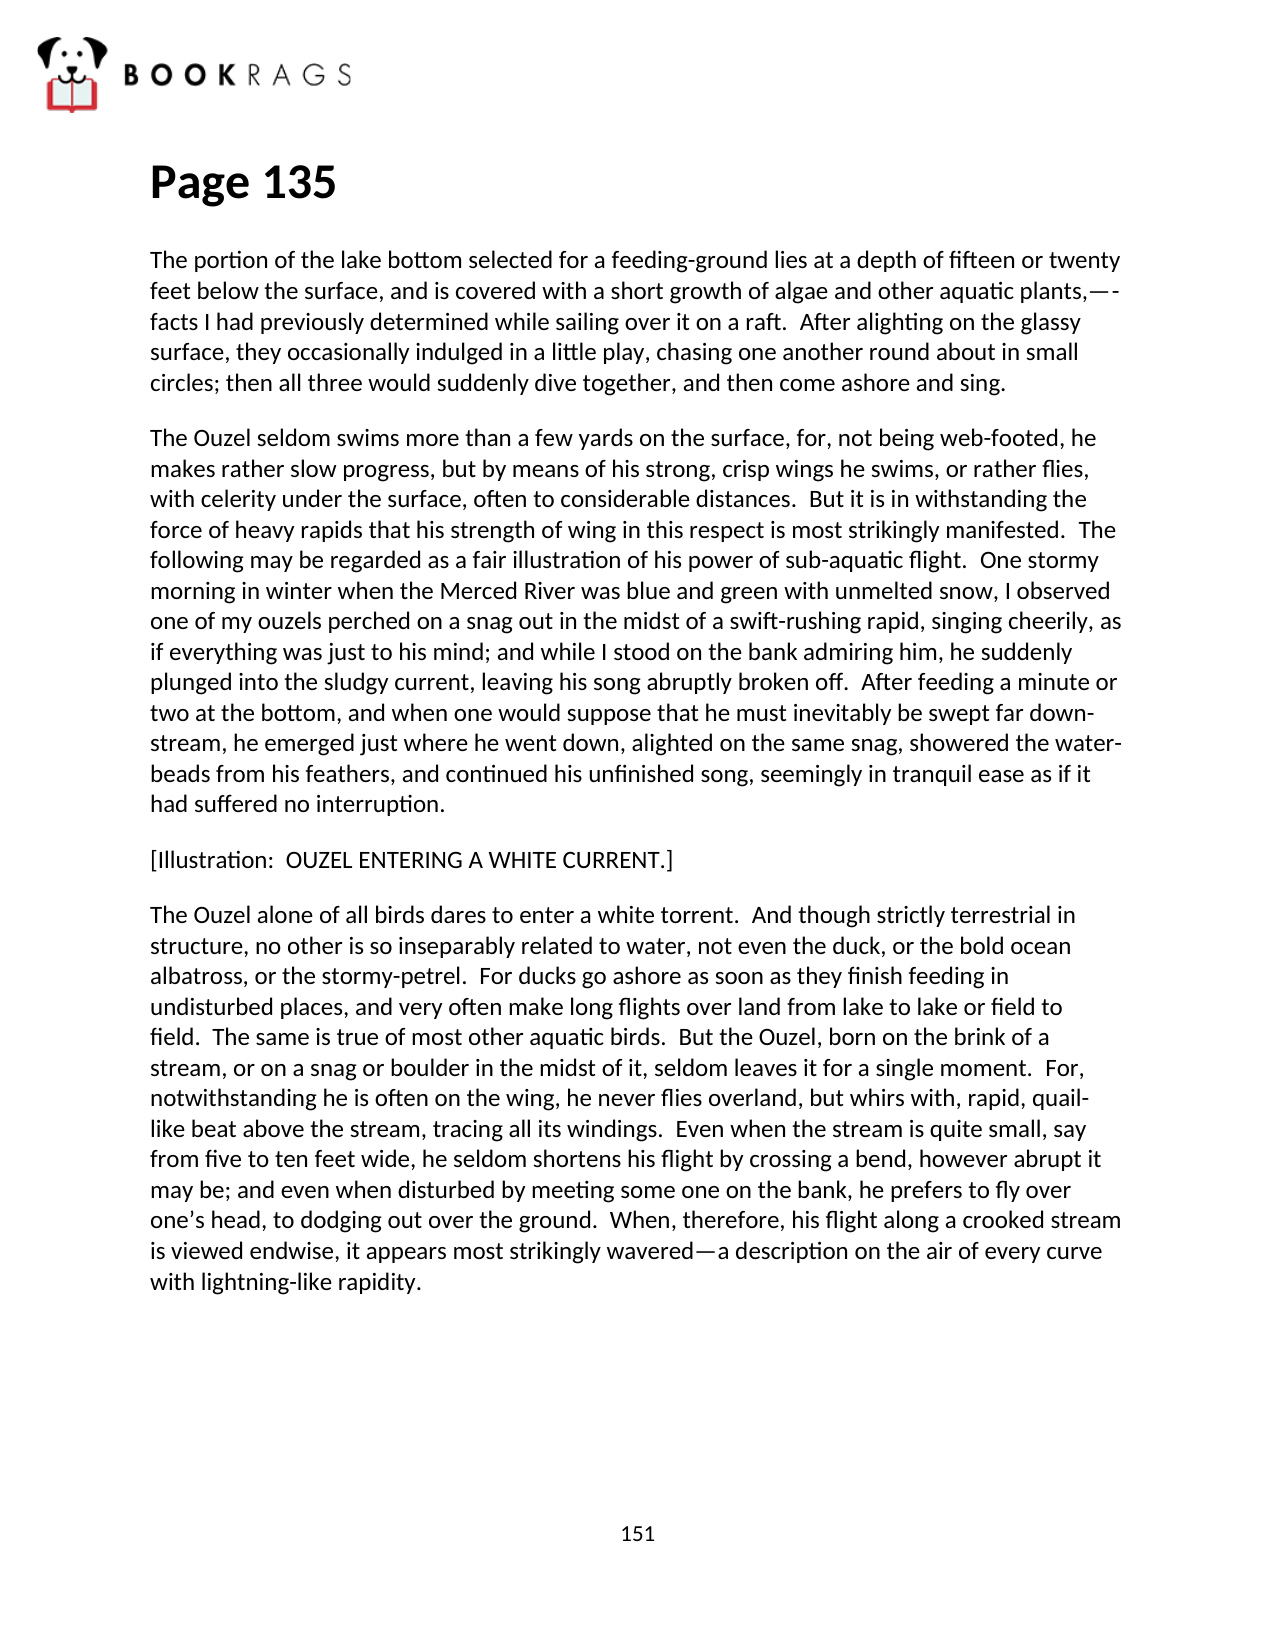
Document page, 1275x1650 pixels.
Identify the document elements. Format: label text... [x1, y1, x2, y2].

text The portion of the lake bottom selected for a feeding-ground lies at a depth of fifteen or twenty feet below the surface, and is covered with a short growth of algae and other aquatic plants,—­facts I had previously determined while sailing over it on a raft. After alighting on the glassy surface, they occasionally indulged in a little play, chasing one another round about in small circles; then all three would suddenly dive together, and then come ashore and sing. [150, 244, 1125, 397]
text [Illustration: OUZEL ENTERING A WHITE CURRENT.] [150, 844, 1125, 874]
picture [37, 37, 351, 113]
text The Ouzel alone of all birds dares to enter a white torrent. And though strictly terrestrial in structure, no other is so inseparably related to water, not even the duck, or the bold ocean albatross, or the stormy-petrel. For ducks go ashore as soon as they finish feeding in undisturbed places, and very often make long flights over land from lake to lake or field to field. The same is true of most other aquatic birds. But the Ouzel, born on the brink of a stream, or on a snag or boulder in the midst of it, seldom leaves it for a single moment. For, notwithstanding he is often on the wing, he never flies overland, but whirs with, rapid, quail-like beat above the stream, tracing all its windings. Even when the stream is quite small, say from five to ten feet wide, he seldom shortens his flight by crossing a bend, however abrupt it may be; and even when disturbed by meeting some one on the bank, he prefers to fly over one’s head, to dodging out over the ground. When, therefore, his flight along a crooked stream is viewed endwise, it appears most strikingly wavered—­a description on the air of every curve with lightning-like rapidity. [150, 899, 1125, 1296]
text The Ouzel seldom swims more than a few yards on the surface, for, not being web-footed, he makes rather slow progress, but by means of his strong, crisp wings he swims, or rather flies, with celerity under the surface, often to considerable distances. But it is in withstanding the force of heavy rapids that his strength of wing in this respect is most strikingly manifested. The following may be regarded as a fair illustration of his power of sub-aquatic flight. One stormy morning in winter when the Merced River was blue and green with unmelted snow, I observed one of my ouzels perched on a snag out in the midst of a swift-rushing rapid, singing cheerily, as if everything was just to his mind; and while I stood on the bank admiring him, he suddenly plunged into the sludgy current, leaving his song abruptly broken off. After feeding a minute or two at the bottom, and when one would suppose that he must inevitably be swept far down-stream, he emerged just where he went down, alighted on the same snag, showered the water-beads from his feathers, and continued his unfinished song, seemingly in tranquil ease as if it had suffered no interruption. [150, 422, 1125, 819]
text Page 135 [150, 150, 1125, 211]
